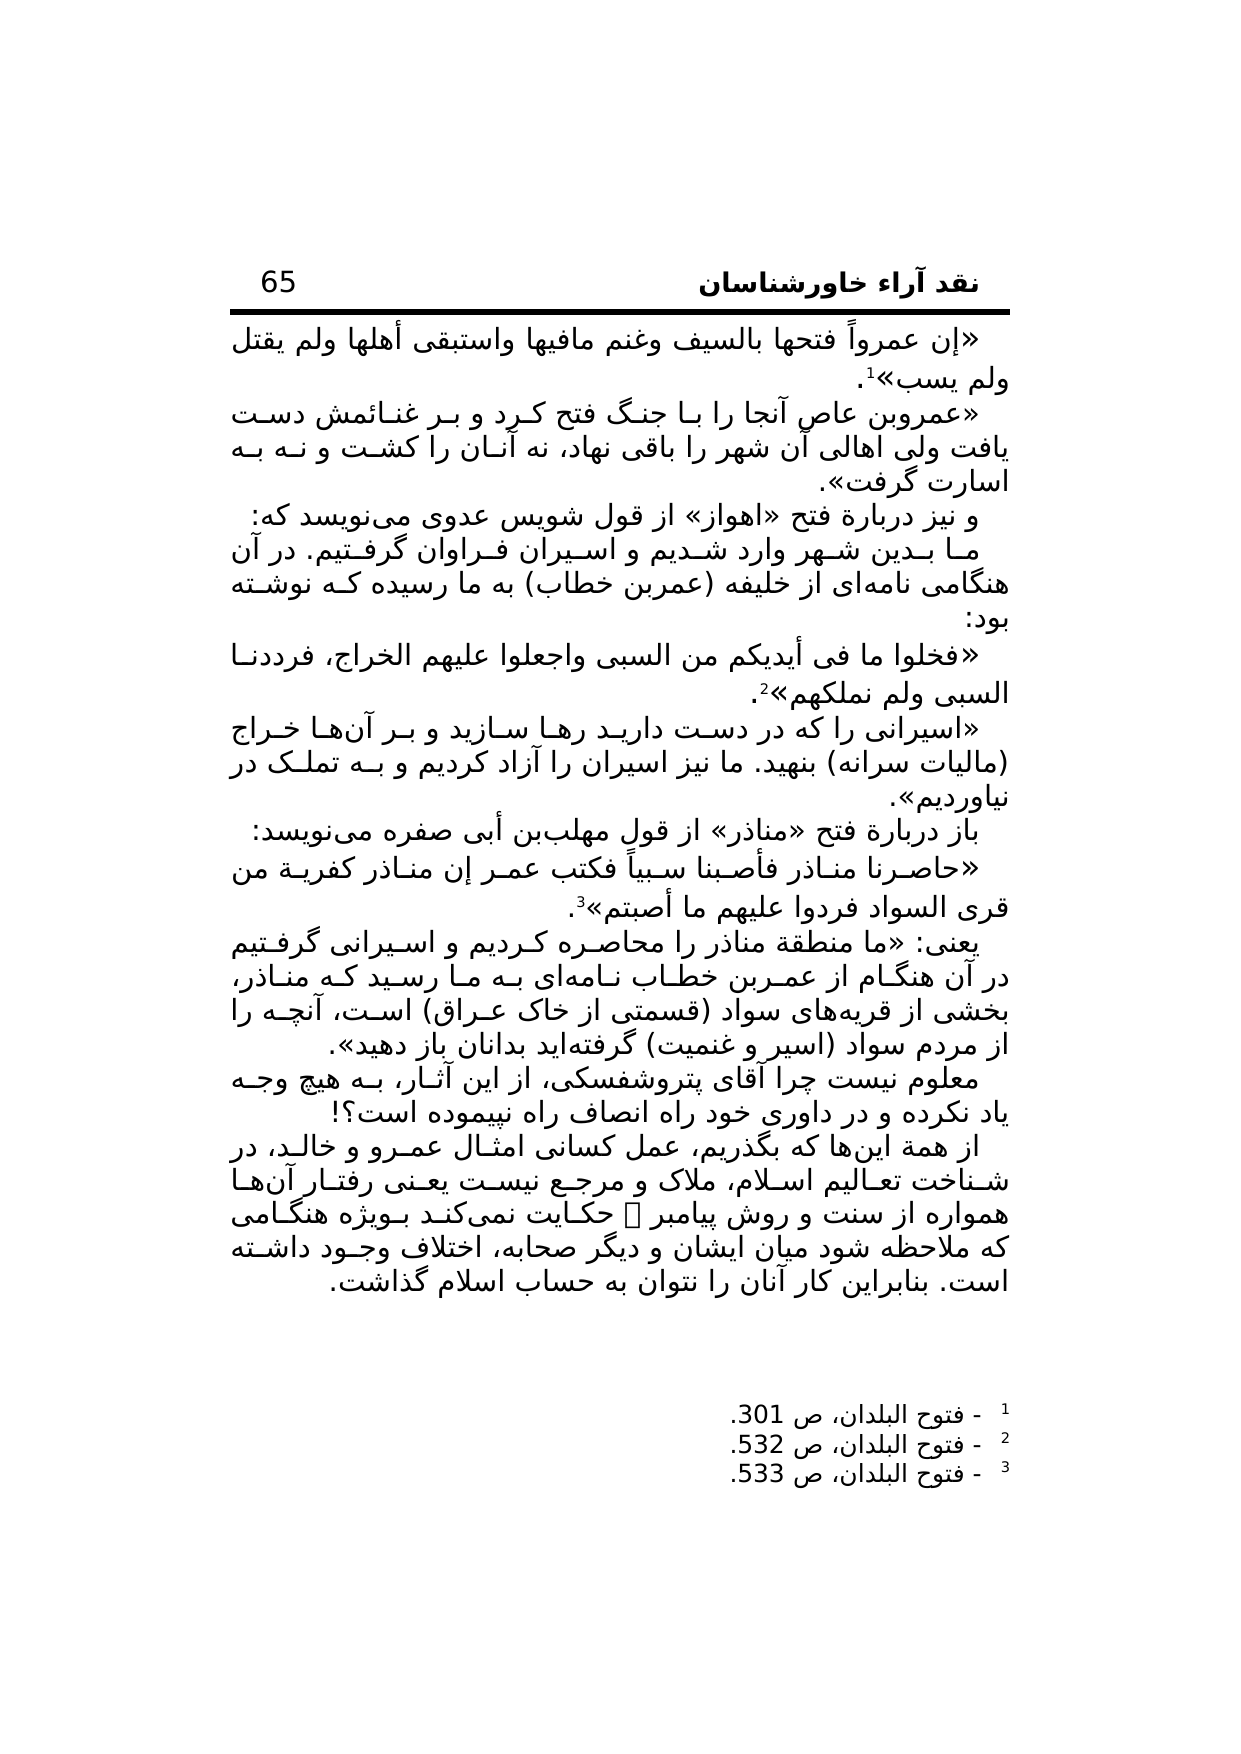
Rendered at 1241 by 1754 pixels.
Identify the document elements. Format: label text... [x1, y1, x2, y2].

text ما بدین شهر وارد شدیم و اسیران فراوان گرفتیم. در آن هنگامی نامه‌ای از خلیفه (عمربن خطاب) به ما رسیده که نوشته بود: [230, 532, 1010, 634]
text «عمروبن عاص آنجا را با جنگ فتح کرد و بر غنائمش دست یافت ولی اهالی آن شهر را باقی نهاد، نه آنان را کشت و نه به اسارت گرفت». [230, 396, 1010, 498]
text باز دربارة فتح «مناذر» از قول مهلب‌بن أبی صفره می‌نویسد: [230, 813, 1010, 847]
text معلوم نیست چرا آقای پتروشفسکی، از این آثار، به هیچ وجه یاد نکرده و در داوری خود راه انصاف راه نپیموده است؟! [230, 1061, 1010, 1129]
text از همة این‌ها که بگذریم، عمل کسانی امثال عمرو و خالد، در شناخت تعالیم اسلام، ملاک و مرجع نیست یعنی رفتار آن‌ها همواره از سنت و روش پیامبر حکایت نمی‌کند بویژه هنگامی که ملاحظه شود میان ایشان و دیگر صحابه، اختلاف وجود داشته است. بنابراین کار آنان را نتوان به حساب اسلام گذاشت. [230, 1129, 1010, 1299]
text «اسیرانی را که در دست دارید رها سازید و بر آن‌ها خراج (مالیات سرانه) بنهید. ما نیز اسیران را آزاد کردیم و به تملک در نیاوردیم». [230, 712, 1010, 813]
text «فخلوا ما فی أیدیکم من السبی واجعلوا علیهم الخراج، فرددنا السبی ولم نملکهم». [230, 634, 1010, 712]
text «حاصرنا مناذر فأصبنا سبیاً فکتب عمر إن مناذر کفریة من قری السواد فردوا علیهم ما أصبتم». [230, 847, 1010, 925]
text یعنی: «ما منطقة مناذر را محاصره کردیم و اسیرانی گرفتیم در آن هنگام از عمربن خطاب نامه‌ای به ما رسید که مناذر، بخشی از قریه‌های سواد (قسمتی از خاک عراق) است، آنچه را از مردم سواد (اسیر و غنمیت) گرفته‌اید بدانان باز دهید». [230, 925, 1010, 1061]
text و نیز دربارة فتح «اهواز» از قول شویس عدوی می‌نویسد که: [230, 498, 1010, 532]
text «إن عمرواً فتحها بالسیف وغنم مافیها واستبقی أهلها ولم یقتل ولم یسب». [230, 318, 1010, 396]
